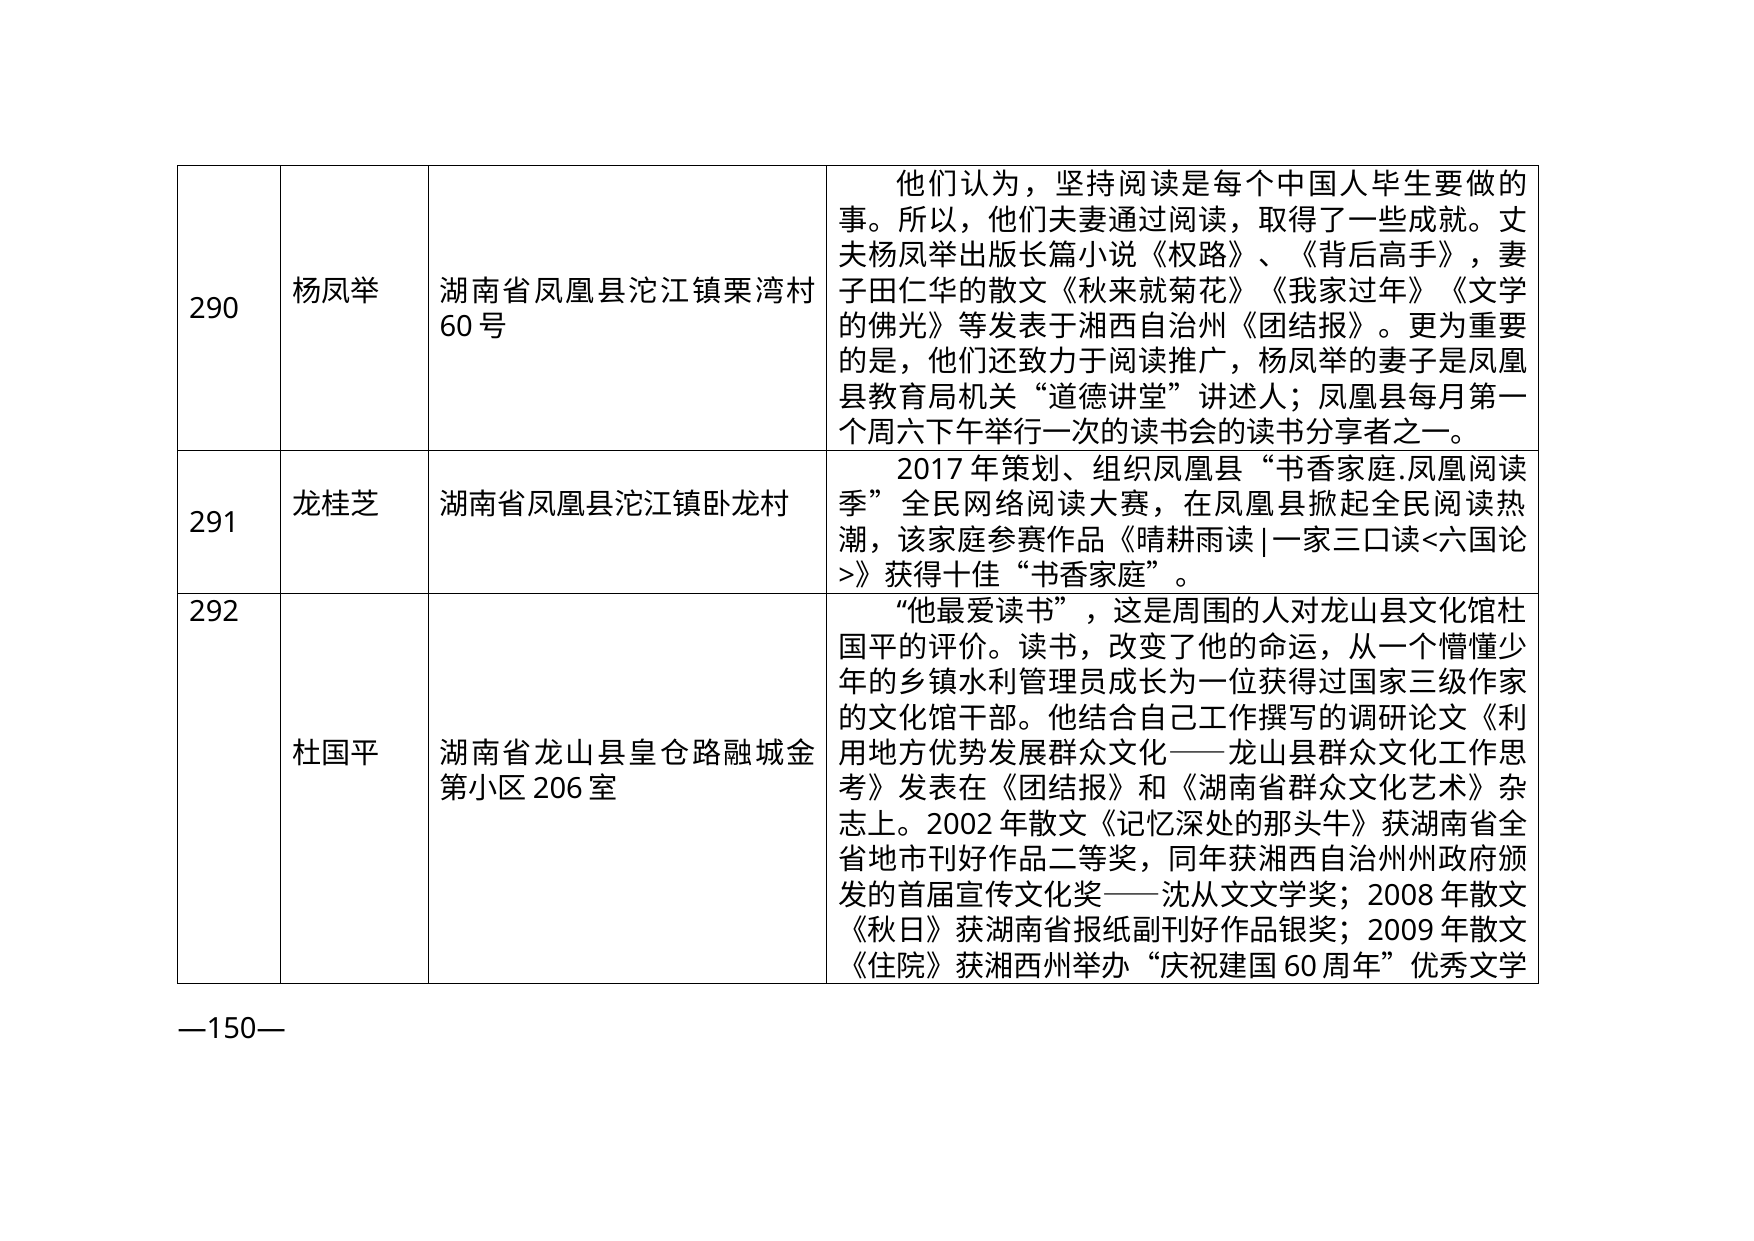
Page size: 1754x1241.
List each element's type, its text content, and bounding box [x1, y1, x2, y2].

table_cell 龙桂芝 [281, 451, 428, 592]
table_cell 杨凤举 [281, 166, 428, 450]
table_cell 他们认为，坚持阅读是每个中国人毕生要做的事。所以，他们夫妻通过阅读，取得了一些成就。丈夫杨凤举出版长篇小说《权路》、《背后高手》，妻子田仁华的散文《秋来就菊花》《我家过年》《文学的佛光》等发表于湘西自治州《团结报》。更为重要的是，他们还致力于阅读推广，杨凤举的妻子是凤凰县教育局机关“道德讲堂”讲述人；凤凰县每月第一个周六下午举行一次的读书会的读书分享者之一。 [827, 166, 1538, 450]
table_cell 2017年策划、组织凤凰县“书香家庭.凤凰阅读季”全民网络阅读大赛，在凤凰县掀起全民阅读热潮，该家庭参赛作品《晴耕雨读|一家三口读<六国论>》获得十佳“书香家庭”。 [827, 451, 1538, 592]
table_cell 292 [178, 594, 280, 983]
table_cell 湖南省龙山县皇仓路融城金第小区206室 [429, 594, 826, 983]
table_cell 湖南省凤凰县沱江镇栗湾村60号 [429, 166, 826, 450]
table_cell 湖南省凤凰县沱江镇卧龙村 [429, 451, 826, 592]
table_cell 杜国平 [281, 594, 428, 983]
table_cell 291 [178, 451, 280, 592]
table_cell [827, 594, 1538, 983]
table_cell 290 [178, 166, 280, 450]
